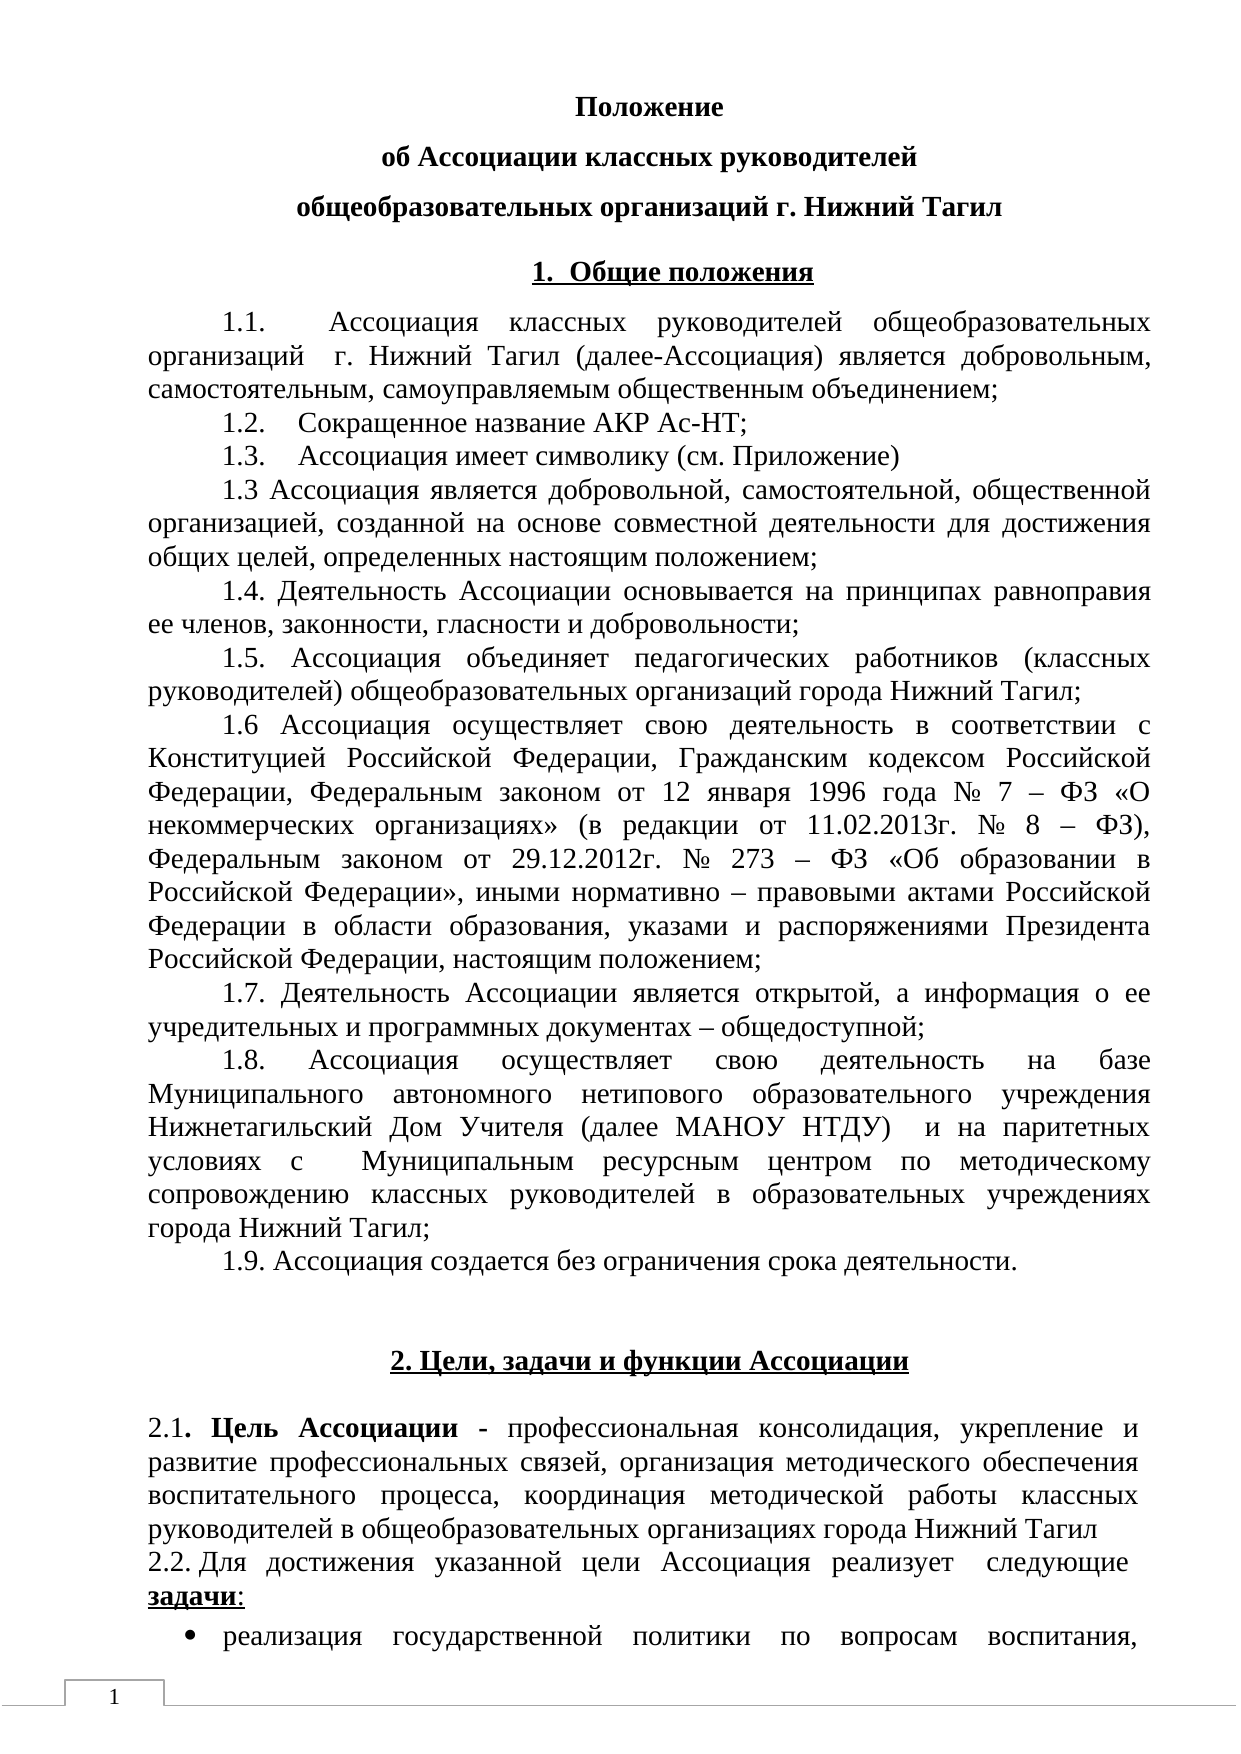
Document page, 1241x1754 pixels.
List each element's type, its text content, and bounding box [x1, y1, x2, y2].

list 1.9. Ассоциация создается без ограничения срока деятельности. [148, 1243, 1152, 1277]
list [185, 1618, 1138, 1652]
list Ассоциация классных руководителей общеобразовательных организаций г. Нижний Тагил (далее-Ассоциация) является добровольным, самостоятельным, самоуправляемым общественным объединением; [148, 304, 1152, 405]
list 1.8. Ассоциация осуществляет свою деятельность на базе Муниципального автономного нетипового образовательного учреждения Нижнетагильский Дом Учителя (далее МАНОУ НТДУ) и на паритетных условиях с Муниципальным ресурсным центром по методическому сопровождению классных руководителей в образовательных учреждениях города Нижний Тагил; [148, 1042, 1152, 1243]
list Ассоциация имеет символику (см. Приложение) [148, 438, 1152, 472]
text 2.2. Для достижения указанной цели Ассоциация реализует следующие [148, 1544, 1152, 1578]
text об Ассоциации классных руководителей общеобразовательных организаций г. Нижний Тагил [238, 139, 1060, 223]
list Общие положения [532, 254, 1060, 288]
list 1.3 Ассоциация является добровольной, самостоятельной, общественной организацией, созданной на основе совместной деятельности для достижения общих целей, определенных настоящим положением; [148, 472, 1152, 573]
list 1.4. Деятельность Ассоциации основывается на принципах равноправия ее членов, законности, гласности и добровольности; [148, 573, 1152, 640]
text 2.1. Цель Ассоциации - профессиональная консолидация, укрепление и развитие профессиональных связей, организация методического обеспечения воспитательного процесса, координация методической работы классных руководителей в общеобразовательных организациях города Нижний Тагил [148, 1410, 1139, 1544]
list 1.6 Ассоциация осуществляет свою деятельность в соответствии с Конституцией Российской Федерации, Гражданским кодексом Российской Федерации, Федеральным законом от 12 января 1996 года № 7 – ФЗ «О некоммерческих организациях» (в редакции от 11.02.2013г. № 8 – ФЗ), Федеральным законом от 29.12.2012г. № 273 – ФЗ «Об образовании в Российской Федерации», иными нормативно – правовыми актами Российской Федерации в области образования, указами и распоряжениями Президента Российской Федерации, настоящим положением; [148, 707, 1152, 975]
list 1.7. Деятельность Ассоциации является открытой, а информация о ее учредительных и программных документах – общедоступной; [148, 975, 1152, 1042]
subtitle Положение [238, 89, 1061, 122]
list Сокращенное название АКР Ас-НТ; [148, 405, 1152, 438]
subtitle задачи: [148, 1578, 1152, 1612]
subtitle 2. Цели, задачи и функции Ассоциации [148, 1344, 1152, 1377]
list 1.5. Ассоциация объединяет педагогических работников (классных руководителей) общеобразовательных организаций города Нижний Тагил; [148, 640, 1152, 707]
